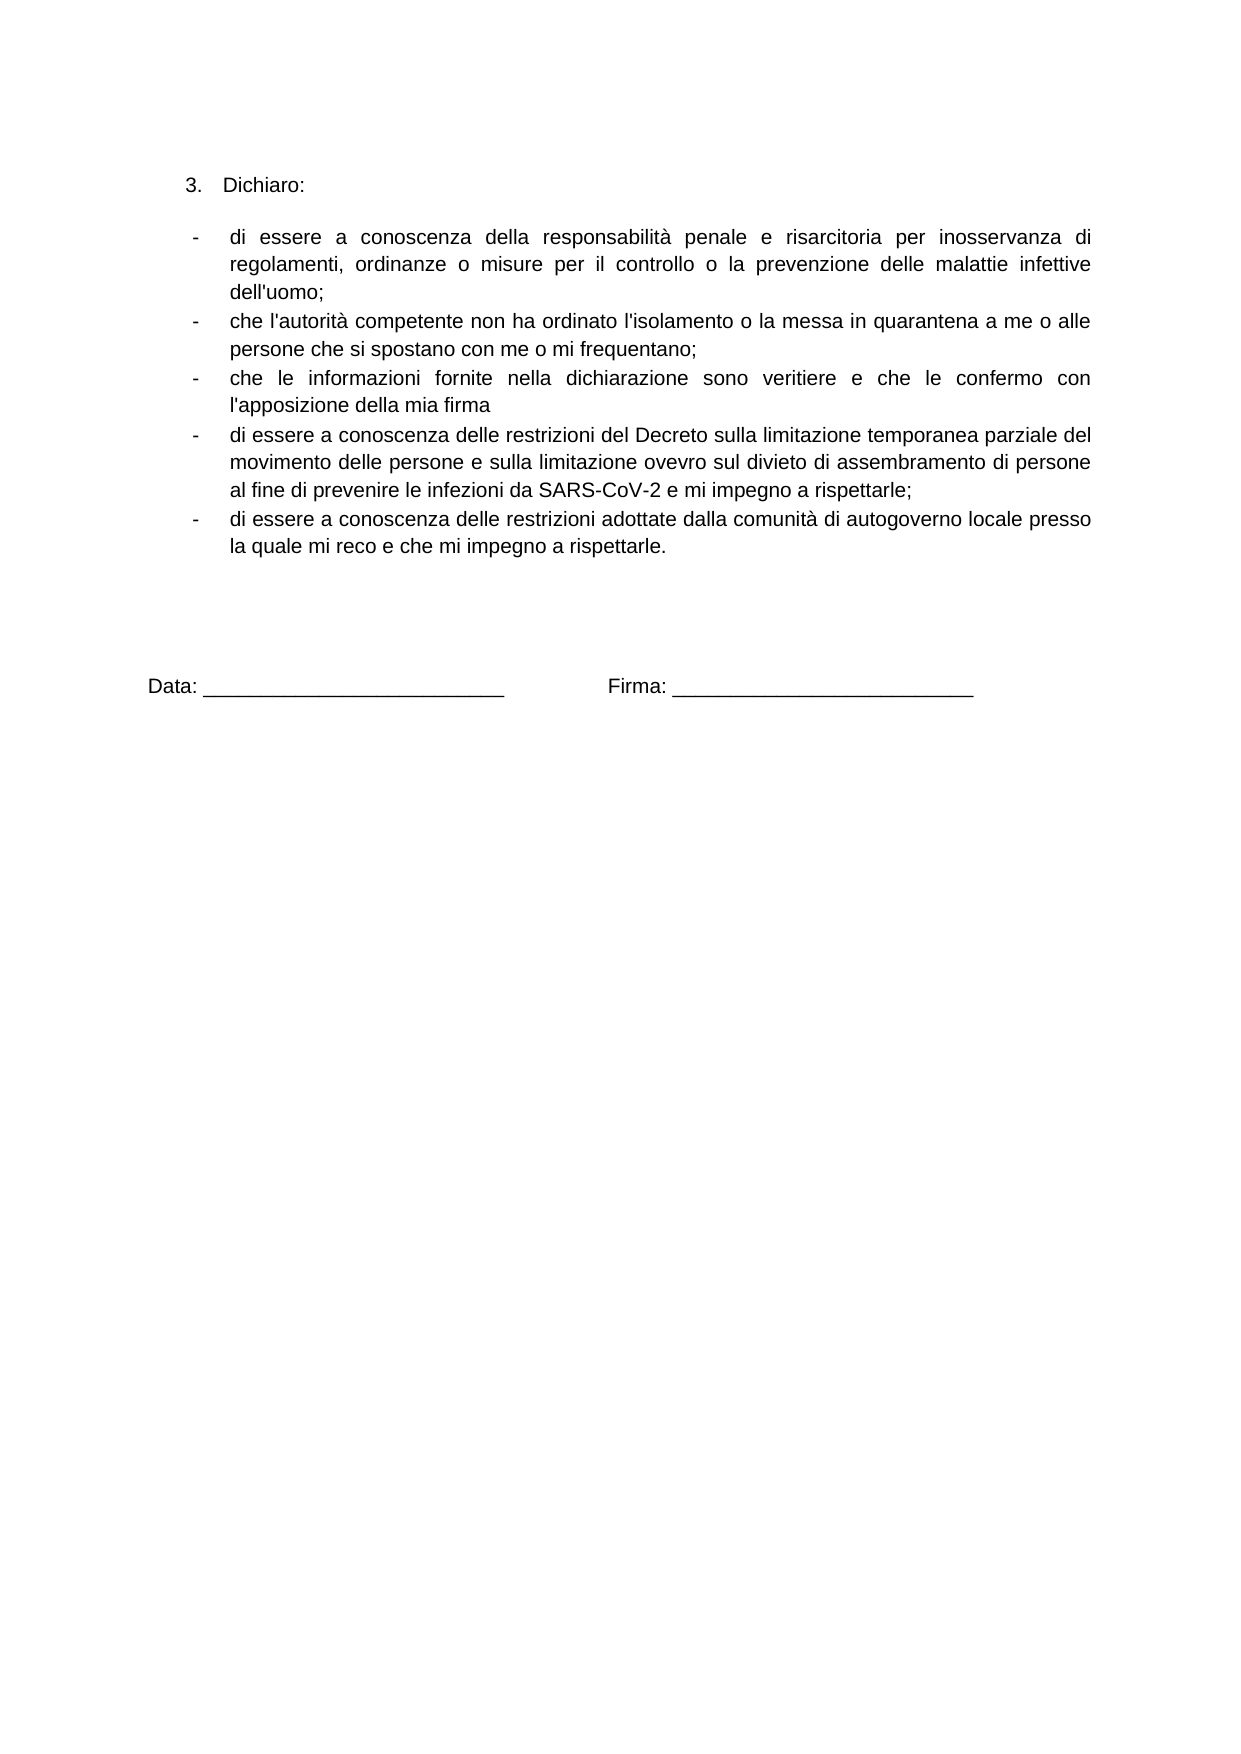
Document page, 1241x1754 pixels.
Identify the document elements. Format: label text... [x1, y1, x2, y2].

list di essere a conoscenza della responsabilità penale e risarcitoria per inosservanza di regolamenti, ordinanze o misure per il controllo o la prevenzione delle malattie infettive dell'uomo; [192, 225, 1093, 304]
list Dichiaro: [185, 173, 1093, 197]
list che le informazioni fornite nella dichiarazione sono veritiere e che le confermo con l'apposizione della mia firma [192, 366, 1093, 417]
text Data: __________________________ Firma: __________________________ [148, 674, 1093, 698]
list di essere a conoscenza delle restrizioni del Decreto sulla limitazione temporanea parziale del movimento delle persone e sulla limitazione ovevro sul divieto di assembramento di persone al fine di prevenire le infezioni da SARS-CoV-2 e mi impegno a rispettarle; [192, 423, 1093, 502]
list di essere a conoscenza delle restrizioni adottate dalla comunità di autogoverno locale presso la quale mi reco e che mi impegno a rispettarle. [192, 507, 1093, 558]
list che l'autorità competente non ha ordinato l'isolamento o la messa in quarantena a me o alle persone che si spostano con me o mi frequentano; [192, 309, 1093, 361]
